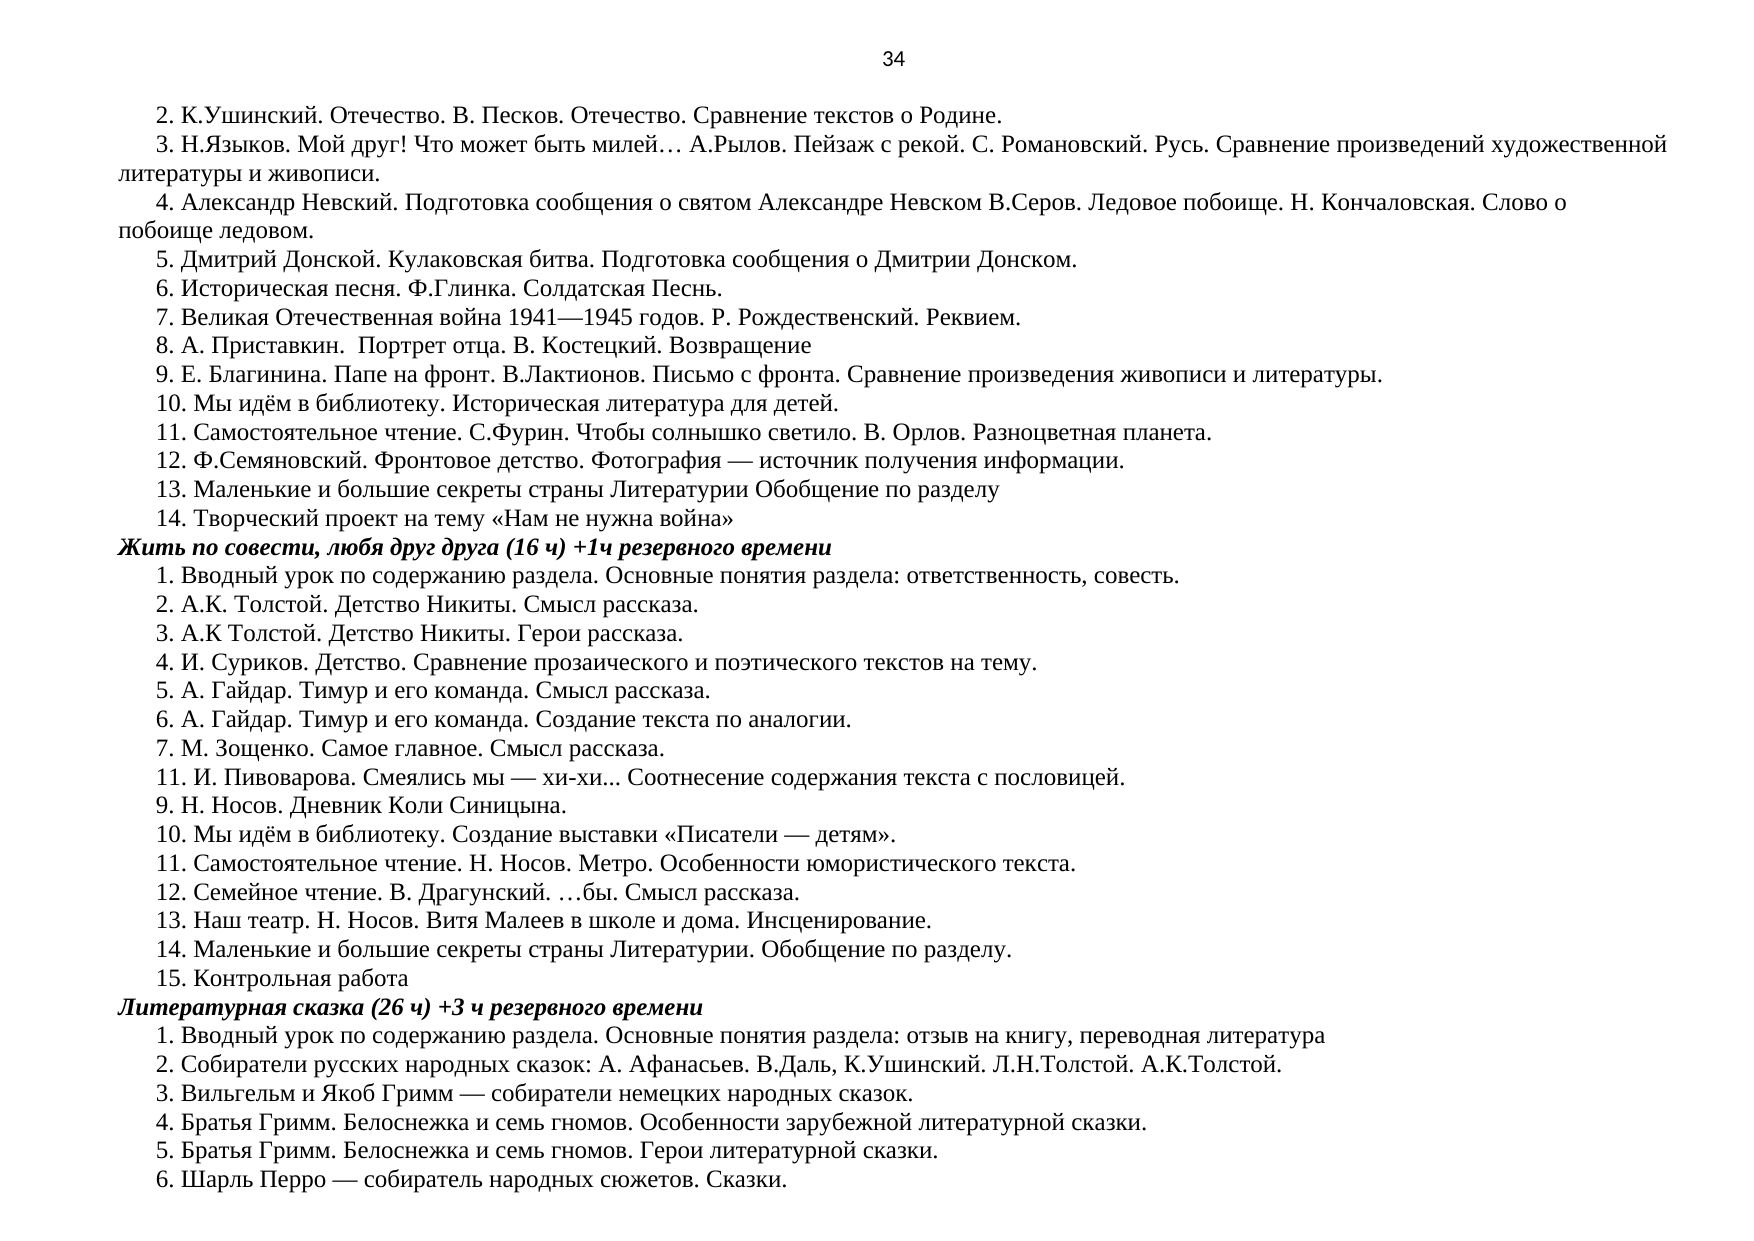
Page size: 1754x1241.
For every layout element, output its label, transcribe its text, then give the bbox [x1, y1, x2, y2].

text 6. А. Гайдар. Тимур и его команда. Создание текста по аналогии. [118, 704, 1668, 733]
text 3. Вильгельм и Якоб Гримм — собиратели немецких народных сказок. [118, 1078, 1668, 1107]
text 14. Маленькие и большие секреты страны Литературии. Обобщение по разделу. [118, 934, 1668, 963]
text 12. Ф.Семяновский. Фронтовое детство. Фотография — источник получения информации. [118, 445, 1668, 474]
text 9. Н. Носов. Дневник Коли Синицына. [118, 790, 1668, 819]
text Литературная сказка (26 ч) +3 ч резервного времени [118, 992, 1668, 1020]
text 15. Контрольная работа [118, 963, 1668, 992]
text 4. Братья Гримм. Белоснежка и семь гномов. Особенности зарубежной литературной сказки. [118, 1107, 1668, 1135]
text 5. Дмитрий Донской. Кулаковская битва. Подготовка сообщения о Дмитрии Донском. [118, 244, 1668, 273]
text 13. Наш театр. Н. Носов. Витя Малеев в школе и дома. Инсценирование. [118, 905, 1668, 934]
text 4. Александр Невский. Подготовка сообщения о святом Александре Невском В.Серов. Ледовое побоище. Н. Кончаловская. Слово о побоище ледовом. [118, 187, 1668, 244]
text 5. А. Гайдар. Тимур и его команда. Смысл рассказа. [118, 675, 1668, 704]
text 9. Е. Благинина. Папе на фронт. В.Лактионов. Письмо с фронта. Сравнение произведения живописи и литературы. [118, 359, 1668, 388]
text . Зощенко. Самое главное. Смысл рассказа. [118, 733, 1668, 762]
text 1. Вводный урок по содержанию раздела. Основные понятия раздела: отзыв на книгу, переводная литература [118, 1020, 1668, 1049]
text 7. Великая Отечественная война 1941—1945 годов. Р. Рождественский. Реквием. [118, 302, 1668, 330]
text 8. А. Приставкин. Портрет отца. В. Костецкий. Возвращение [118, 330, 1668, 359]
text 3. Н.Языков. Мой друг! Что может быть милей… А.Рылов. Пейзаж с рекой. С. Романовский. Русь. Сравнение произведений художественной литературы и живописи. [118, 129, 1668, 187]
text 2. А.К. Толстой. Детство Никиты. Смысл рассказа. [118, 589, 1668, 618]
text Жить по совести, любя друг друга (16 ч) +1ч резервного времени [118, 532, 1668, 560]
text 4. И. Суриков. Детство. Сравнение прозаического и поэтического текстов на тему. [118, 647, 1668, 675]
text 10. Мы идём в библиотеку. Историческая литература для детей. [118, 388, 1668, 417]
text 1. Вводный урок по содержанию раздела. Основные понятия раздела: ответственность, совесть. [118, 560, 1668, 589]
text 3. А.К Толстой. Детство Никиты. Герои рассказа. [118, 618, 1668, 647]
text 14. Творческий проект на тему «Нам не нужна война» [118, 503, 1668, 532]
text 2. К.Ушинский. Отечество. В. Песков. Отечество. Сравнение текстов о Родине. [118, 100, 1668, 129]
text 6. Шарль Перро — собиратель народных сюжетов. Сказки. [118, 1164, 1668, 1193]
text 10. Мы идём в библиотеку. Создание выставки «Писатели — детям». [118, 819, 1668, 848]
text 11. Самостоятельное чтение. Н. Носов. Метро. Особенности юмористического текста. [118, 848, 1668, 877]
text 5. Братья Гримм. Белоснежка и семь гномов. Герои литературной сказки. [118, 1135, 1668, 1164]
text 11. И. Пивоварова. Смеялись мы — хи-хи... Соотнесение содержания текста с пословицей. [118, 762, 1668, 790]
text 2. Собиратели русских народных сказок: А. Афанасьев. В.Даль, К.Ушинский. Л.Н.Толстой. А.К.Толстой. [118, 1049, 1668, 1078]
text 12. Семейное чтение. В. Драгунский. …бы. Смысл рассказа. [118, 877, 1668, 905]
text 6. Историческая песня. Ф.Глинка. Солдатская Песнь. [118, 273, 1668, 302]
text 13. Маленькие и большие секреты страны Литературии Обобщение по разделу [118, 474, 1668, 503]
text 11. Самостоятельное чтение. С.Фурин. Чтобы солнышко светило. В. Орлов. Разноцветная планета. [118, 417, 1668, 445]
